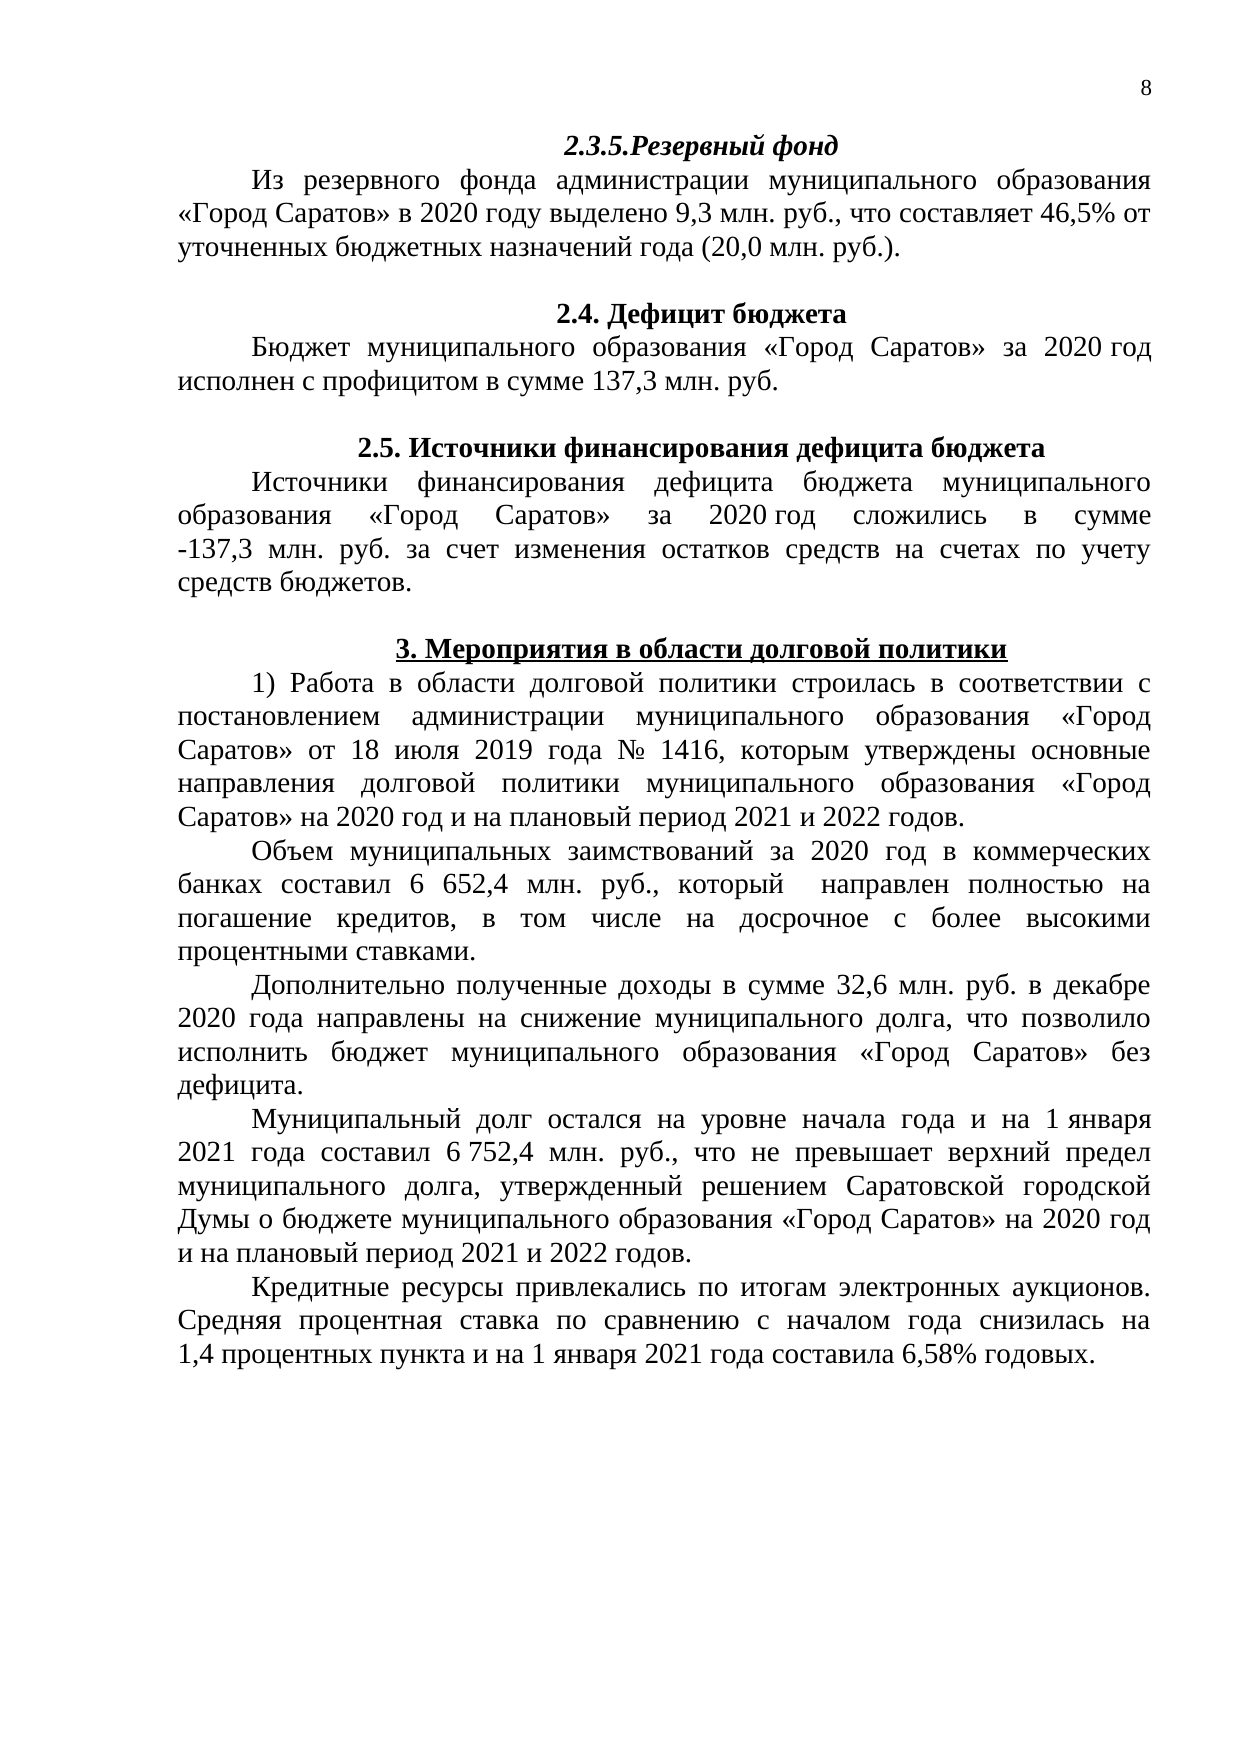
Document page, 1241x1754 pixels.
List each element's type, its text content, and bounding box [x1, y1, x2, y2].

text Из резервного фонда администрации муниципального образования «Город Саратов» в 2020 году выделено 9,3 млн. руб., что составляет 46,5% от уточненных бюджетных назначений года (20,0 млн. руб.). [177, 162, 1152, 262]
text Муниципальный долг остался на уровне начала года и на 1 января 2021 года составил 6 752,4 млн. руб., что не превышает верхний предел муниципального долга, утвержденный решением Саратовской городской Думы о бюджете муниципального образования «Город Саратов» на 2020 год и на плановый период 2021 и 2022 годов. [177, 1101, 1152, 1269]
text 2.3.5.Резервный фонд [177, 128, 1152, 162]
text Объем муниципальных заимствований за 2020 год в коммерческих банках составил 6 652,4 млн. руб., который направлен полностью на погашение кредитов, в том числе на досрочное с более высокими процентными ставками. [177, 833, 1152, 967]
text 3. Мероприятия в области долговой политики [177, 631, 1152, 665]
text Бюджет муниципального образования «Город Саратов» за 2020 год исполнен с профицитом в сумме 137,3 млн. руб. [177, 329, 1152, 397]
text Источники финансирования дефицита бюджета муниципального образования «Город Саратов» за 2020 год сложились в сумме -137,3 млн. руб. за счет изменения остатков средств на счетах по учету средств бюджетов. [177, 464, 1152, 598]
text 2.4. Дефицит бюджета [177, 296, 1152, 329]
text Кредитные ресурсы привлекались по итогам электронных аукционов. Средняя процентная ставка по сравнению с началом года снизилась на 1,4 процентных пункта и на 1 января 2021 года составила 6,58% годовых. [177, 1269, 1152, 1369]
text 2.5. Источники финансирования дефицита бюджета [177, 430, 1152, 464]
text 1) Работа в области долговой политики строилась в соответствии с постановлением администрации муниципального образования «Город Саратов» от 18 июля 2019 года № 1416, которым утверждены основные направления долговой политики муниципального образования «Город Саратов» на 2020 год и на плановый период 2021 и 2022 годов. [177, 665, 1152, 833]
text Дополнительно полученные доходы в сумме 32,6 млн. руб. в декабре 2020 года направлены на снижение муниципального долга, что позволило исполнить бюджет муниципального образования «Город Саратов» без дефицита. [177, 967, 1152, 1101]
